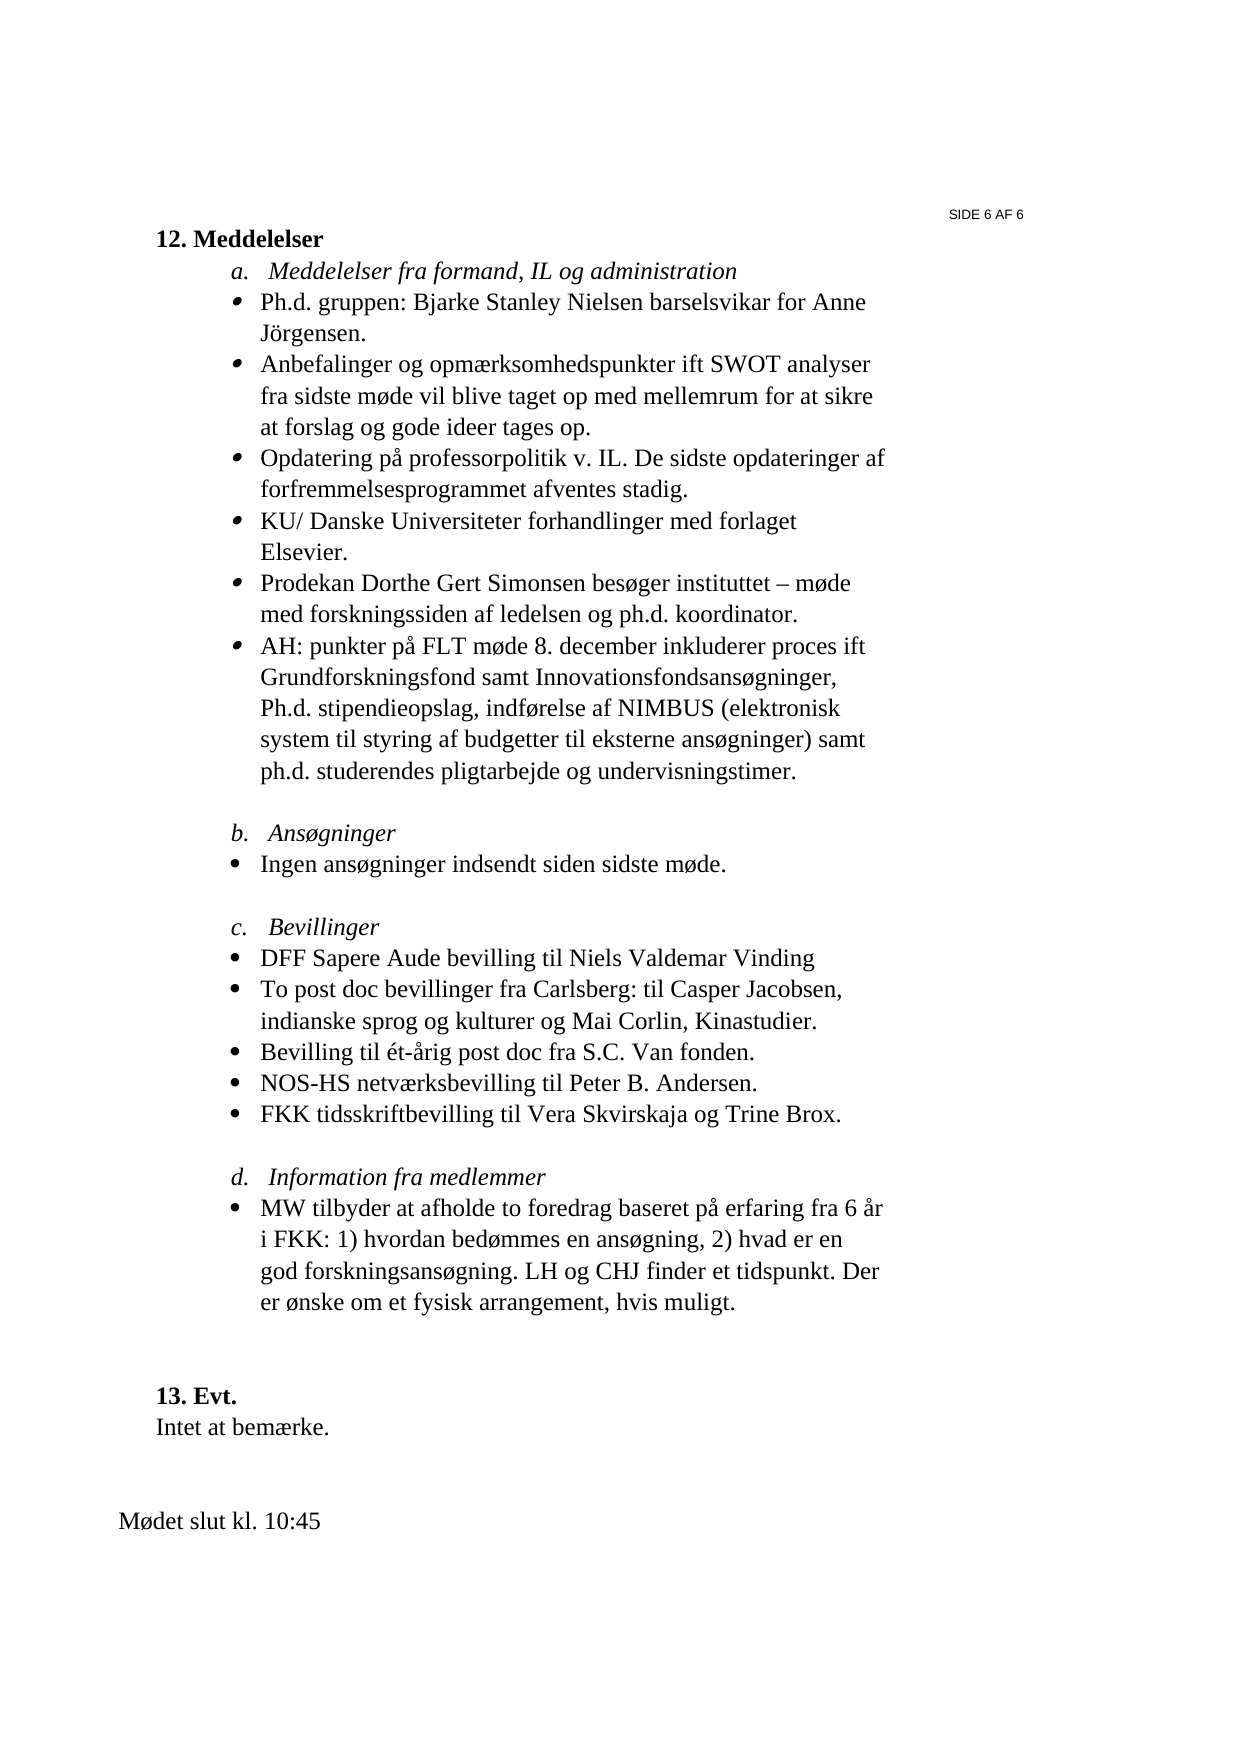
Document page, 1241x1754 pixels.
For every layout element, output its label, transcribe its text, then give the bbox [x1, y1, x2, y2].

list Prodekan Dorthe Gert Simonsen besøger instituttet – møde med forskningssiden af ledelsen og ph.d. koordinator. [231, 566, 886, 628]
list Bevillinger [231, 909, 886, 941]
list Ingen ansøgninger indsendt siden sidste møde. [231, 847, 886, 878]
list Evt. [156, 1378, 886, 1409]
list Information fra medlemmer [231, 1159, 886, 1191]
list Bevilling til ét-årig post doc fra S.C. Van fonden. [231, 1034, 886, 1066]
list DFF Sapere Aude bevilling til Niels Valdemar Vinding [231, 941, 886, 972]
list To post doc bevillinger fra Carlsberg: til Casper Jacobsen, indianske sprog og kulturer og Mai Corlin, Kinastudier. [231, 972, 886, 1034]
list Intet at bemærke. [156, 1409, 886, 1441]
list AH: punkter på FLT møde 8. december inkluderer proces ift Grundforskningsfond samt Innovationsfondsansøgninger, Ph.d. stipendieopslag, indførelse af NIMBUS (elektronisk system til styring af budgetter til eksterne ansøgninger) samt ph.d. studerendes pligtarbejde og undervisningstimer. [231, 628, 886, 784]
list Meddelelser fra formand, IL og administration [231, 253, 886, 284]
list KU/ Danske Universiteter forhandlinger med forlaget Elsevier. [231, 503, 886, 566]
list Mødet slut kl. 10:45 [118, 1503, 886, 1534]
list MW tilbyder at afholde to foredrag baseret på erfaring fra 6 år i FKK: 1) hvordan bedømmes en ansøgning, 2) hvad er en god forskningsansøgning. LH og CHJ finder et tidspunkt. Der er ønske om et fysisk arrangement, hvis muligt. [231, 1191, 886, 1316]
list NOS-HS netværksbevilling til Peter B. Andersen. [231, 1066, 886, 1097]
list Ph.d. gruppen: Bjarke Stanley Nielsen barselsvikar for Anne Jörgensen. [231, 284, 886, 347]
list Meddelelser [156, 222, 886, 253]
list Opdatering på professorpolitik v. IL. De sidste opdateringer af forfremmelsesprogrammet afventes stadig. [231, 441, 886, 503]
list FKK tidsskriftbevilling til Vera Skvirskaja og Trine Brox. [231, 1097, 886, 1128]
list Ansøgninger [231, 816, 886, 847]
list Anbefalinger og opmærksomhedspunkter ift SWOT analyser fra sidste møde vil blive taget op med mellemrum for at sikre at forslag og gode ideer tages op. [231, 347, 886, 441]
